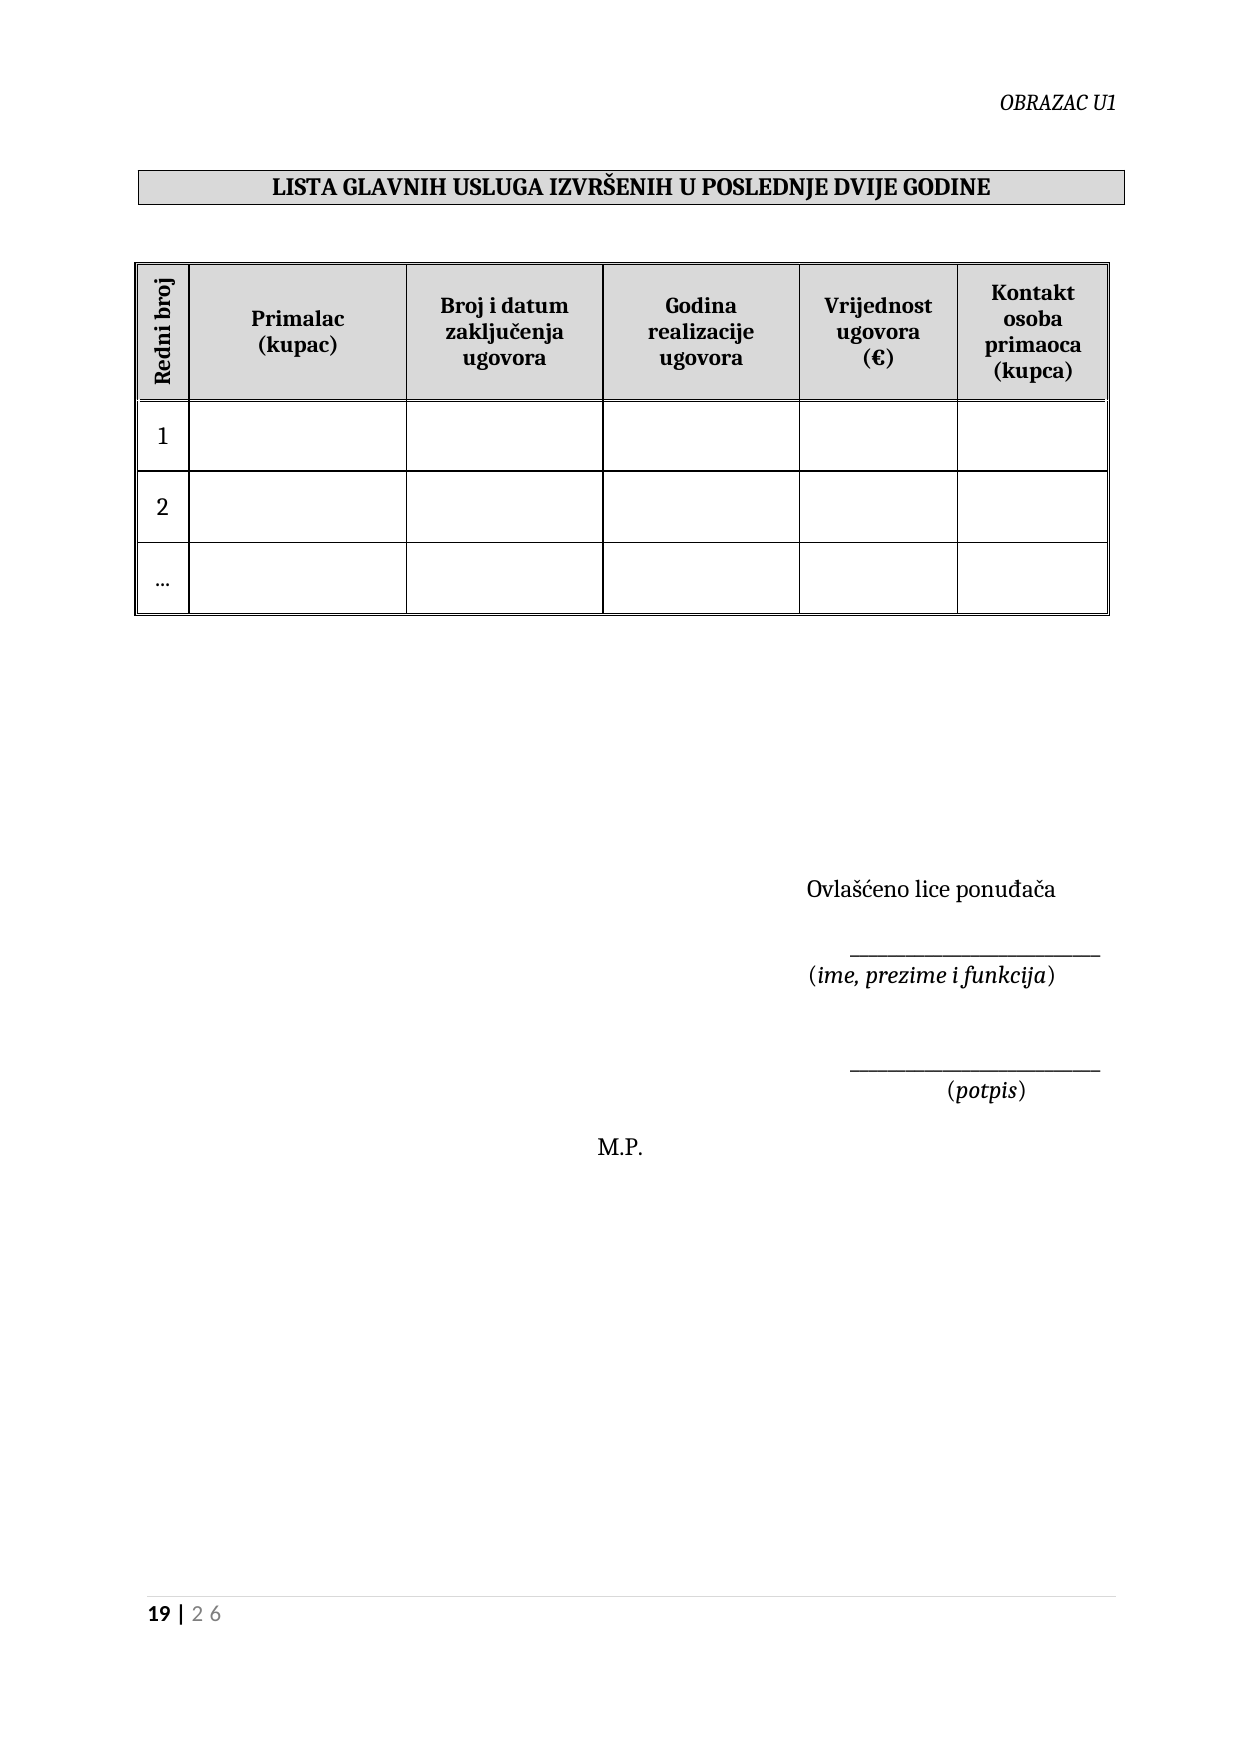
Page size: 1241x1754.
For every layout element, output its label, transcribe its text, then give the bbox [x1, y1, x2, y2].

table_header Kontakt osoba primaoca (kupca) [958, 265, 1107, 399]
table_cell [190, 543, 406, 613]
table_cell [958, 399, 1107, 470]
text LISTA GLAVNIH USLUGA IZVRŠENIH U POSLEDNJE DVIJE GODINE [139, 171, 1124, 204]
table_cell [604, 472, 799, 542]
table_cell [407, 543, 602, 613]
table_cell [800, 543, 957, 613]
table_header Primalac (kupac) [190, 265, 406, 399]
table_header Broj i datum zaključenja ugovora [407, 265, 602, 399]
table_cell [958, 472, 1107, 542]
table_cell 2 [138, 472, 188, 542]
text Ovlašćeno lice ponuđača [147, 874, 1056, 903]
table_cell [800, 472, 957, 542]
table_cell [604, 402, 799, 470]
text ___________________________ [147, 1047, 1100, 1076]
table_cell [190, 472, 406, 542]
text (potpis) [147, 1076, 1026, 1104]
table_header Redni broj [138, 265, 188, 399]
table_cell 1 [138, 399, 188, 470]
table_cell [800, 402, 957, 470]
table_header Godina realizacije ugovora [604, 265, 799, 399]
table_cell [604, 543, 799, 613]
table_cell [958, 543, 1107, 613]
table_cell ... [138, 543, 188, 613]
table_cell [190, 402, 406, 470]
text OBRAZAC U1 [147, 90, 1116, 116]
text ___________________________ [147, 932, 1100, 961]
table_cell [407, 402, 602, 470]
text (ime, prezime i funkcija) [147, 961, 1056, 989]
text M.P. [147, 1133, 1116, 1162]
table_header Vrijednost ugovora (€) [800, 265, 957, 399]
table_cell [407, 472, 602, 542]
